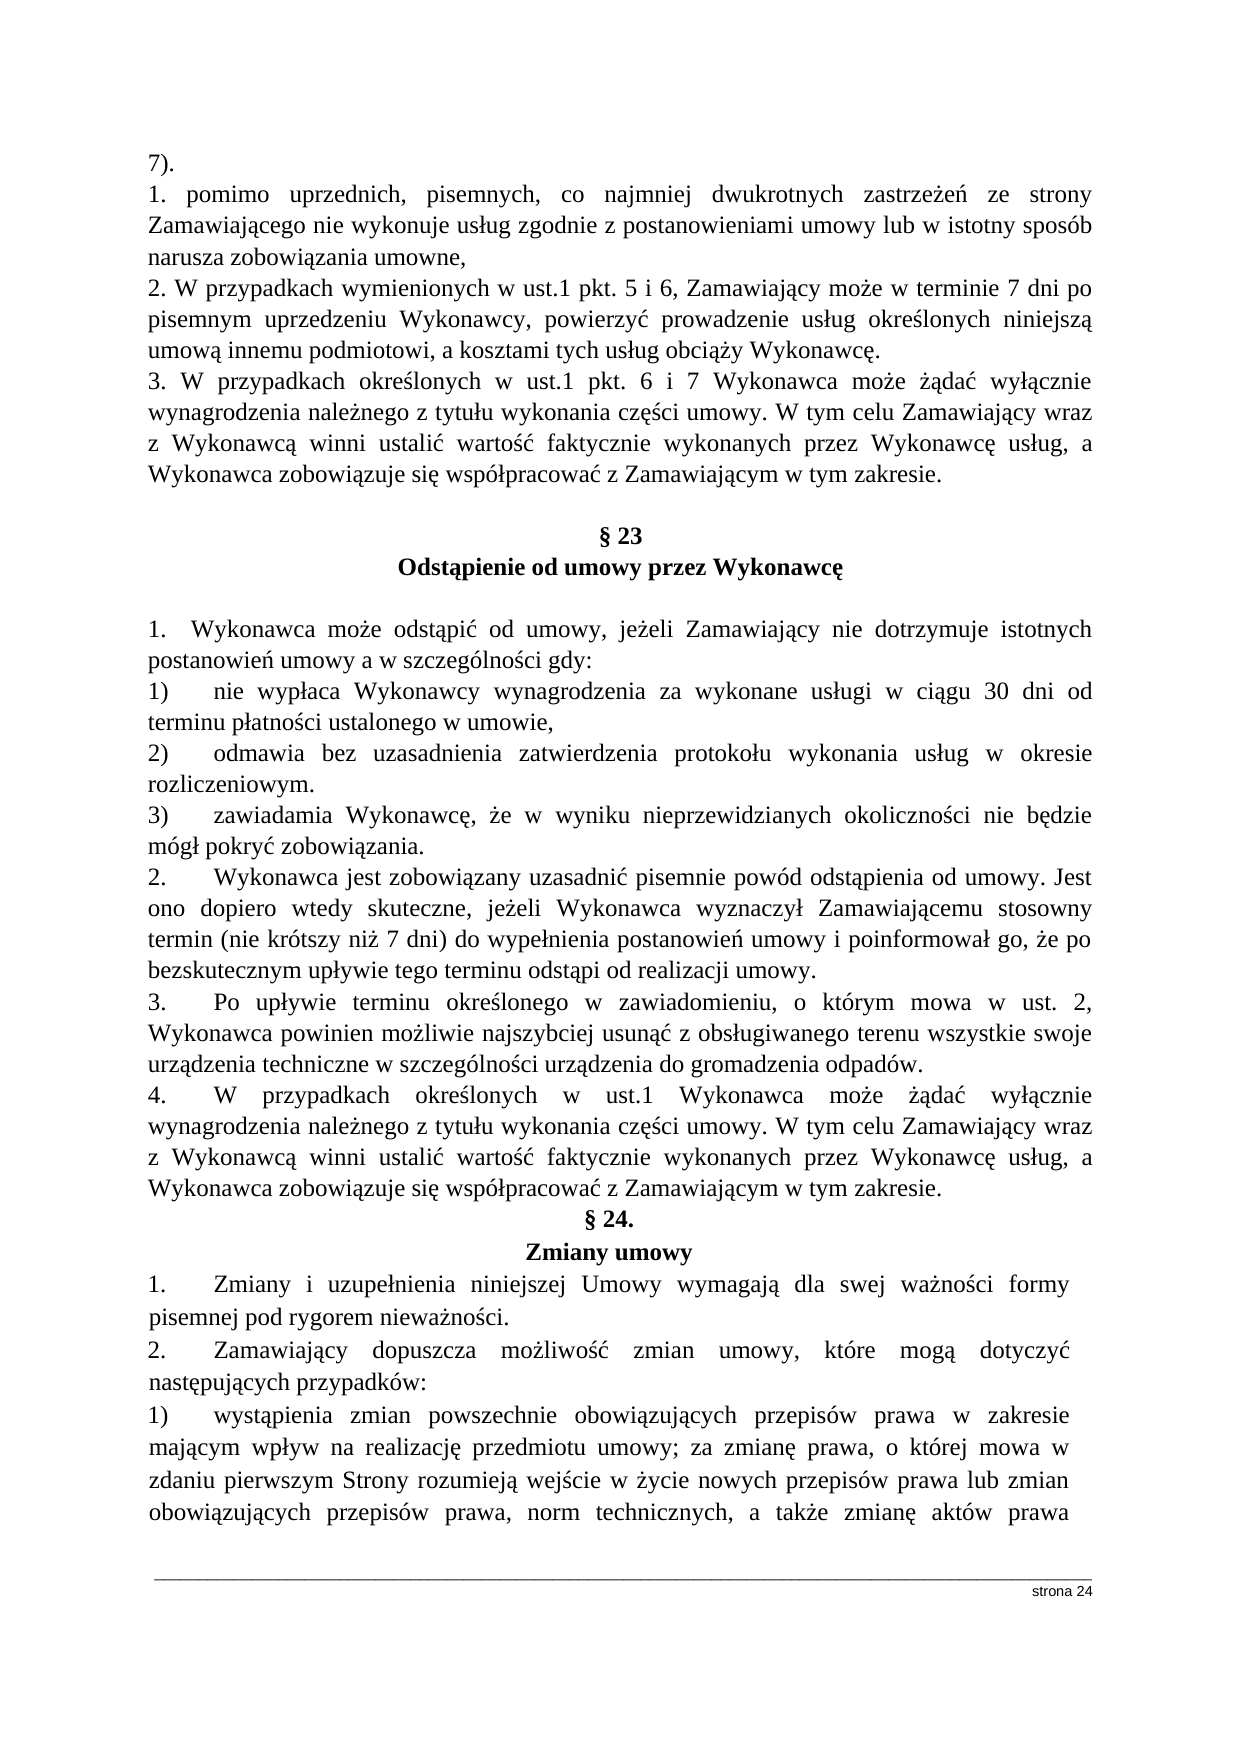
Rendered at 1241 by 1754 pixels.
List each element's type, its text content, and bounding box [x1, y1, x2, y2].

text 1. Zmiany i uzupełnienia niniejszej Umowy wymagają dla swej ważności formy pisemnej pod rygorem nieważności. [147, 1269, 1070, 1331]
text § 24. [147, 1204, 1070, 1233]
text Zmiany umowy [147, 1237, 1070, 1266]
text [147, 1400, 1070, 1526]
text 2. Wykonawca jest zobowiązany uzasadnić pisemnie powód odstąpienia od umowy. Jest ono dopiero wtedy skuteczne, jeżeli Wykonawca wyznaczył Zamawiającemu stosowny termin (nie krótszy niż 7 dni) do wypełnienia postanowień umowy i poinformował go, że po bezskutecznym upływie tego terminu odstąpi od realizacji umowy. [148, 862, 1093, 984]
text Odstąpienie od umowy przez Wykonawcę [148, 552, 1093, 581]
text 1) nie wypłaca Wykonawcy wynagrodzenia za wykonane usługi w ciągu 30 dni od terminu płatności ustalonego w umowie, [148, 676, 1093, 736]
text 3) zawiadamia Wykonawcę, że w wyniku nieprzewidzianych okoliczności nie będzie mógł pokryć zobowiązania. [148, 800, 1093, 860]
text 2) odmawia bez uzasadnienia zatwierdzenia protokołu wykonania usług w okresie rozliczeniowym. [148, 738, 1093, 798]
text 4. W przypadkach określonych w ust.1 Wykonawca może żądać wyłącznie wynagrodzenia należnego z tytułu wykonania części umowy. W tym celu Zamawiający wraz z Wykonawcą winni ustalić wartość faktycznie wykonanych przez Wykonawcę usług, a Wykonawca zobowiązuje się współpracować z Zamawiającym w tym zakresie. [148, 1080, 1093, 1202]
text 2. W przypadkach wymienionych w ust.1 pkt. 5 i 6, Zamawiający może w terminie 7 dni po pisemnym uprzedzeniu Wykonawcy, powierzyć prowadzenie usług określonych niniejszą umową innemu podmiotowi, a kosztami tych usług obciąży Wykonawcę. [148, 273, 1093, 363]
text § 23 [148, 521, 1093, 550]
text 3. Po upływie terminu określonego w zawiadomieniu, o którym mowa w ust. 2, Wykonawca powinien możliwie najszybciej usunąć z obsługiwanego terenu wszystkie swoje urządzenia techniczne w szczególności urządzenia do gromadzenia odpadów. [148, 987, 1093, 1077]
text 3. W przypadkach określonych w ust.1 pkt. 6 i 7 Wykonawca może żądać wyłącznie wynagrodzenia należnego z tytułu wykonania części umowy. W tym celu Zamawiający wraz z Wykonawcą winni ustalić wartość faktycznie wykonanych przez Wykonawcę usług, a Wykonawca zobowiązuje się współpracować z Zamawiającym w tym zakresie. [148, 366, 1093, 488]
text 7). [148, 148, 1093, 177]
text 2. Zamawiający dopuszcza możliwość zmian umowy, które mogą dotyczyć następujących przypadków: [147, 1335, 1070, 1396]
text 1. Wykonawca może odstąpić od umowy, jeżeli Zamawiający nie dotrzymuje istotnych postanowień umowy a w szczególności gdy: [148, 614, 1093, 674]
text 1. pomimo uprzednich, pisemnych, co najmniej dwukrotnych zastrzeżeń ze strony Zamawiającego nie wykonuje usług zgodnie z postanowieniami umowy lub w istotny sposób narusza zobowiązania umowne, [148, 179, 1093, 270]
